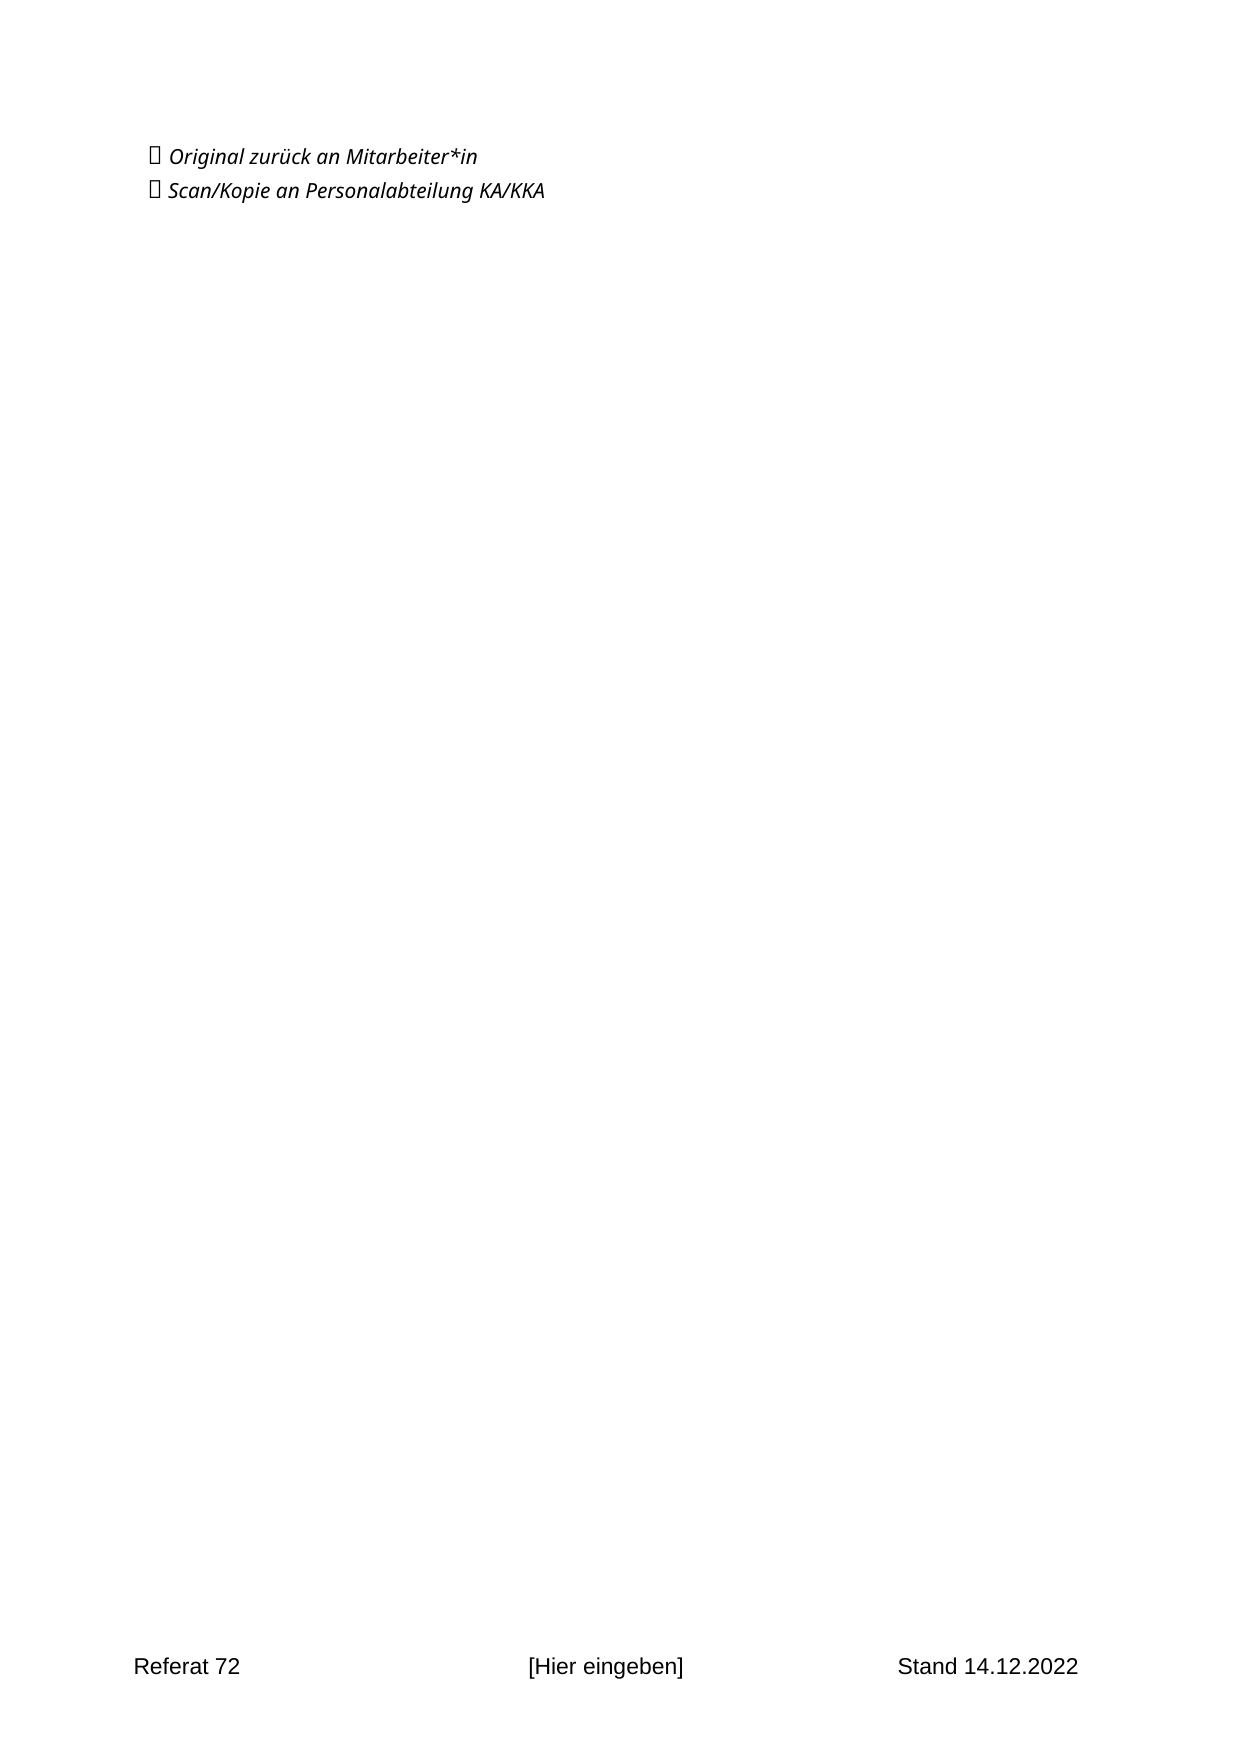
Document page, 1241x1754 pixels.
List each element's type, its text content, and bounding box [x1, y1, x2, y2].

text  Original zurück an Mitarbeiter*in  Scan/Kopie an Personalabteilung KA/KKA [147, 137, 1065, 206]
